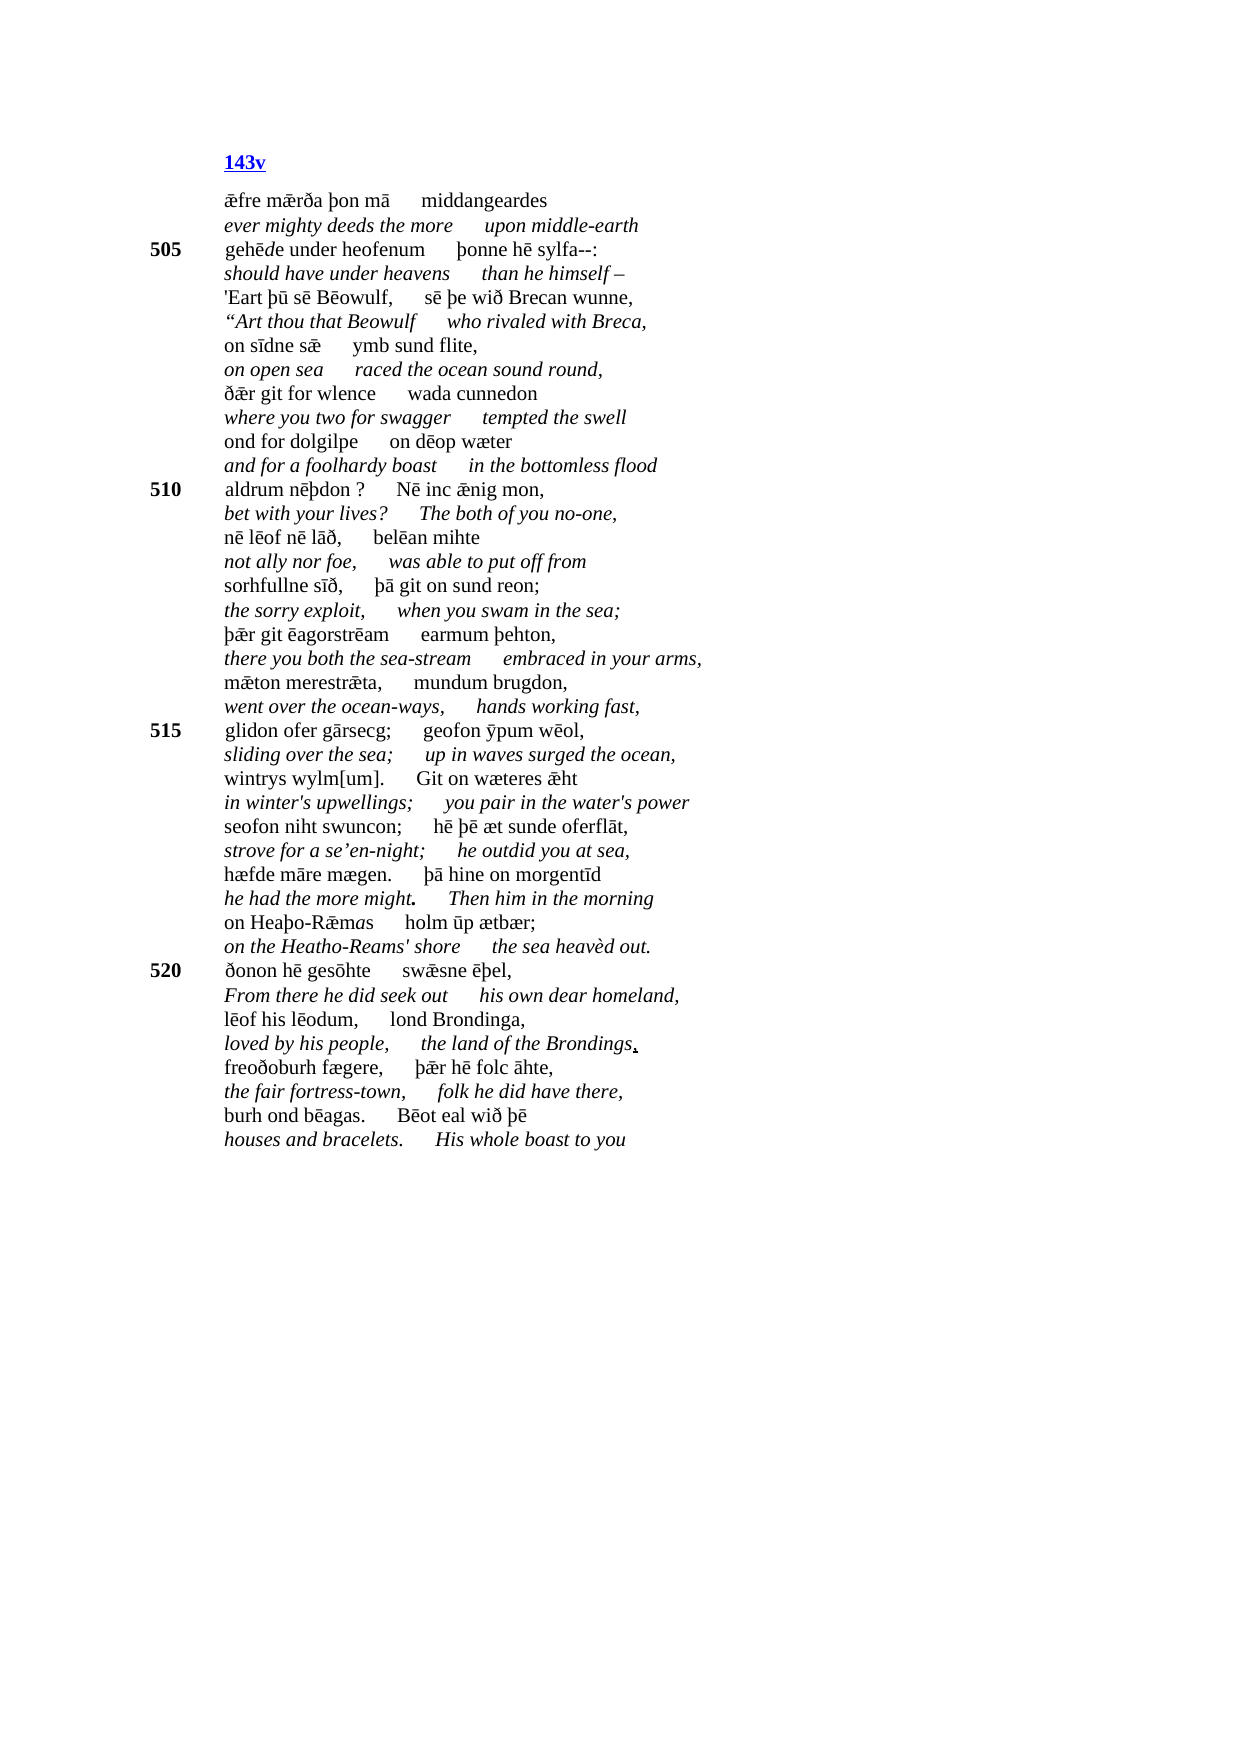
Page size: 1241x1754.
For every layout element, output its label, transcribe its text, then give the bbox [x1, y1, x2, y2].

text þǣr git ēagorstrēam earmum þehton, there you both the sea-stream embraced in your arms, [224, 622, 1090, 670]
text ðǣr git for wlence wada cunnedon where you two for swagger tempted the swell [224, 381, 1090, 429]
text on sīdne sǣ ymb sund flite, on open sea raced the ocean sound round, [224, 333, 1090, 381]
text bet with your lives? The both of you no-one, [224, 501, 1090, 525]
text 505 gehēde under heofenum þonne hē sylfa--: [150, 237, 1090, 261]
text 'Eart þū sē Bēowulf, sē þe wið Brecan wunne, “Art thou that Beowulf who rivaled with Breca, [224, 285, 1090, 333]
text 143v [224, 150, 1090, 174]
text mǣton merestrǣta, mundum brugdon, went over the ocean-ways, hands working fast, [224, 670, 1090, 718]
text on Heaþo-Rǣmas holm ūp ætbær; on the Heatho-Reams' shore the sea heavèd out. [224, 910, 1090, 958]
text ǣfre mǣrða þon mā middangeardes ever mighty deeds the more upon middle-earth [224, 188, 1090, 237]
text 515 glidon ofer gārsecg; geofon ȳpum wēol, [150, 718, 1090, 742]
text nē lēof nē lāð, belēan mihte not ally nor foe, was able to put off from [224, 525, 1090, 573]
text freoðoburh fægere, þǣr hē folc āhte, the fair fortress-town, folk he did have there, [224, 1055, 1090, 1103]
text wintrys wylm[um]. Git on wæteres ǣht in winter's upwellings; you pair in the water's power [224, 766, 1090, 814]
text should have under heavens than he himself – [224, 261, 1090, 285]
text 510 aldrum nēþdon ? Nē inc ǣnig mon, [150, 477, 1090, 501]
text 520 ðonon hē gesōhte swǣsne ēþel, [150, 958, 1090, 982]
text From there he did seek out his own dear homeland, [224, 982, 1090, 1007]
text sliding over the sea; up in waves surged the ocean, [224, 742, 1090, 766]
text ond for dolgilpe on dēop wæter and for a foolhardy boast in the bottomless flood [224, 429, 1090, 477]
text burh ond bēagas. Bēot eal wið þē houses and bracelets. His whole boast to you [224, 1103, 1090, 1151]
text seofon niht swuncon; hē þē æt sunde oferflāt, strove for a se’en-night; he outdid you at sea, [224, 814, 1090, 862]
text sorhfullne sīð, þā git on sund reon; the sorry exploit, when you swam in the sea; [224, 573, 1090, 622]
text hæfde māre mægen. þā hine on morgentīd he had the more might. Then him in the morning [224, 862, 1090, 910]
text lēof his lēodum, lond Brondinga, loved by his people, the land of the Brondings, [224, 1007, 1090, 1055]
